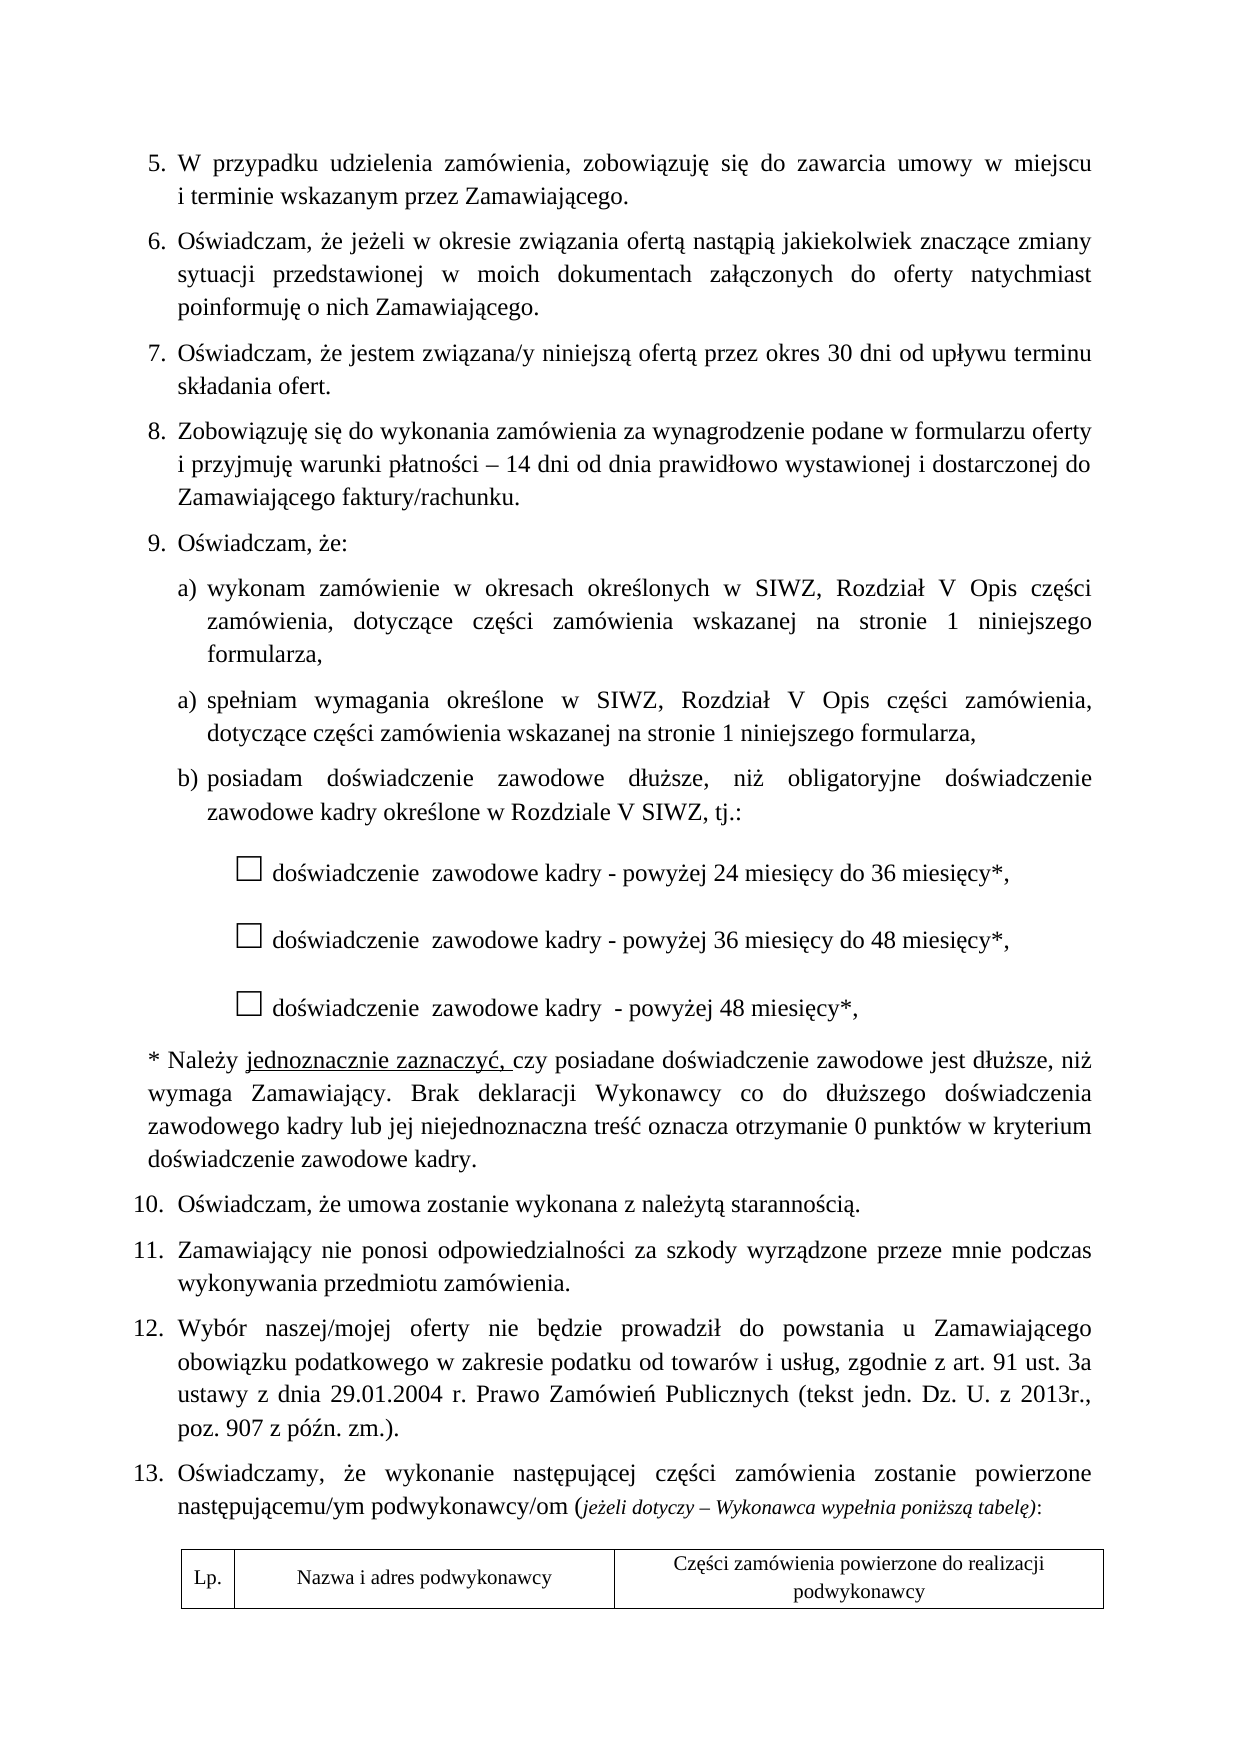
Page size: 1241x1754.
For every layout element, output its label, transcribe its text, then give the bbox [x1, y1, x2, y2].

list □ doświadczenie zawodowe kadry - powyżej 48 miesięcy*, [236, 977, 1092, 1025]
list W przypadku udzielenia zamówienia, zobowiązuję się do zawarcia umowy w miejscu i terminie wskazanym przez Zamawiającego. [148, 148, 1092, 209]
table_header Części zamówienia powierzone do realizacji podwykonawcy [615, 1550, 1103, 1608]
text * Należy jednoznacznie zaznaczyć, czy posiadane doświadczenie zawodowe jest dłuższe, niż wymaga Zamawiający. Brak deklaracji Wykonawcy co do dłuższego doświadczenia zawodowego kadry lub jej niejednoznaczna treść oznacza otrzymanie 0 punktów w kryterium doświadczenie zawodowe kadry. [148, 1045, 1092, 1173]
list Zobowiązuję się do wykonania zamówienia za wynagrodzenie podane w formularzu oferty i przyjmuję warunki płatności – 14 dni od dnia prawidłowo wystawionej i dostarczonej do Zamawiającego faktury/rachunku. [148, 416, 1092, 511]
list Zamawiający nie ponosi odpowiedzialności za szkody wyrządzone przeze mnie podczas wykonywania przedmiotu zamówienia. [133, 1235, 1092, 1297]
list wykonam zamówienie w okresach określonych w SIWZ, Rozdział V Opis części zamówienia, dotyczące części zamówienia wskazanej na stronie 1 niniejszego formularza, [177, 573, 1092, 668]
table_header Lp. [182, 1550, 234, 1608]
list □ doświadczenie zawodowe kadry - powyżej 24 miesięcy do 36 miesięcy*, [236, 842, 1092, 890]
list Oświadczam, że jestem związana/y niniejszą ofertą przez okres 30 dni od upływu terminu składania ofert. [148, 338, 1092, 399]
list Oświadczam, że umowa zostanie wykonana z należytą starannością. [133, 1189, 1092, 1218]
list posiadam doświadczenie zawodowe dłuższe, niż obligatoryjne doświadczenie zawodowe kadry określone w Rozdziale V SIWZ, tj.: [177, 763, 1092, 825]
list Oświadczam, że: [148, 528, 1092, 557]
list □ doświadczenie zawodowe kadry - powyżej 36 miesięcy do 48 miesięcy*, [236, 910, 1092, 958]
list Oświadczam, że jeżeli w okresie związania ofertą nastąpią jakiekolwiek znaczące zmiany sytuacji przedstawionej w moich dokumentach załączonych do oferty natychmiast poinformuję o nich Zamawiającego. [148, 226, 1092, 321]
list Oświadczamy, że wykonanie następującej części zamówienia zostanie powierzone następującemu/ym podwykonawcy/om (jeżeli dotyczy – Wykonawca wypełnia poniższą tabelę): [133, 1458, 1092, 1520]
table_header Nazwa i adres podwykonawcy [235, 1550, 614, 1608]
list spełniam wymagania określone w SIWZ, Rozdział V Opis części zamówienia, dotyczące części zamówienia wskazanej na stronie 1 niniejszego formularza, [177, 685, 1092, 747]
list Wybór naszej/mojej oferty nie będzie prowadził do powstania u Zamawiającego obowiązku podatkowego w zakresie podatku od towarów i usług, zgodnie z art. 91 ust. 3a ustawy z dnia 29.01.2004 r. Prawo Zamówień Publicznych (tekst jedn. Dz. U. z 2013r., poz. 907 z późn. zm.). [133, 1313, 1092, 1441]
